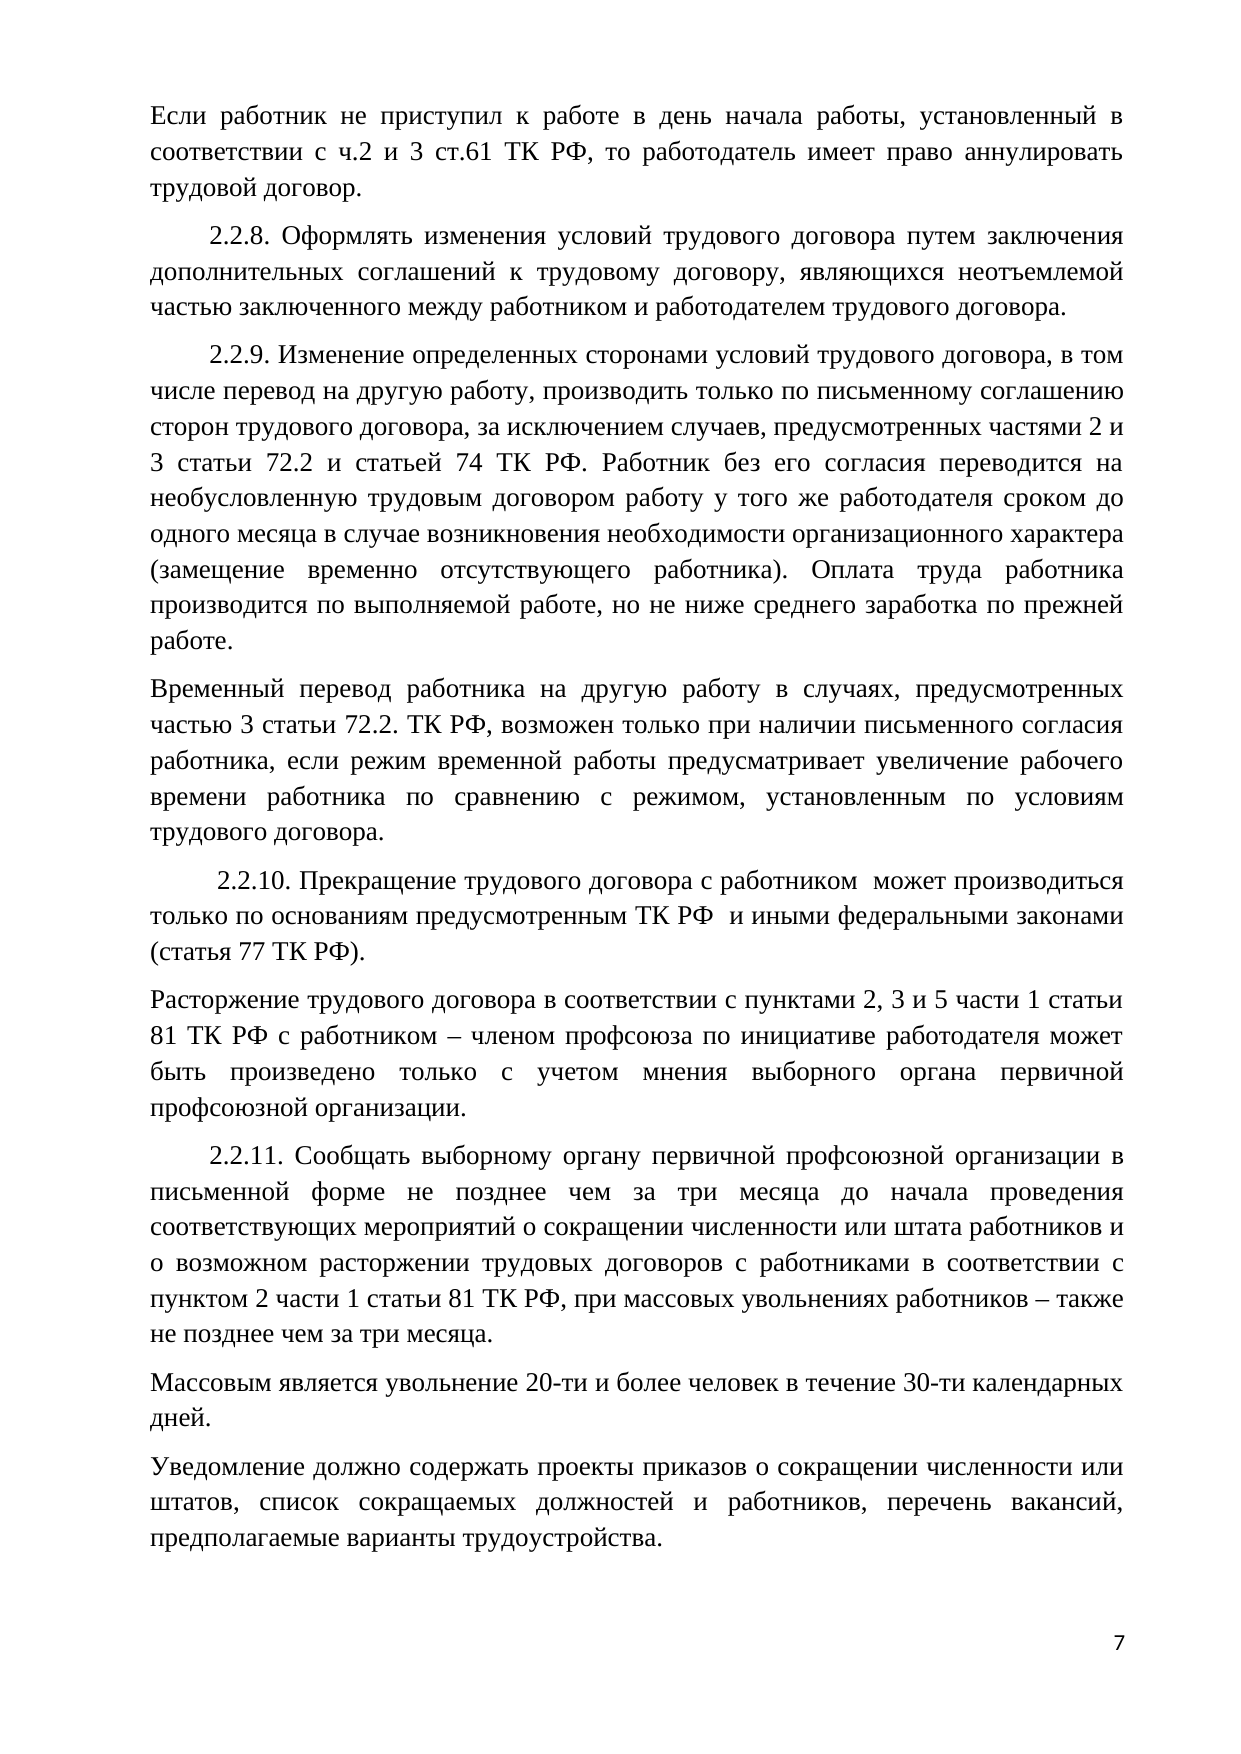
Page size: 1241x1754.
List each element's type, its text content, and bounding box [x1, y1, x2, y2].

text 2.2.11. Сообщать выборному органу первичной профсоюзной организации в письменной форме не позднее чем за три месяца до начала проведения соответствующих мероприятий о сокращении численности или штата работников и о возможном расторжении трудовых договоров с работниками в соответствии с пунктом 2 части 1 статьи 81 ТК РФ, при массовых увольнениях работников – также не позднее чем за три месяца. [150, 1139, 1125, 1349]
text Расторжение трудового договора в соответствии с пунктами 2, 3 и 5 части 1 статьи 81 ТК РФ с работником – членом профсоюза по инициативе работодателя может быть произведено только с учетом мнения выборного органа первичной профсоюзной организации. [150, 983, 1125, 1122]
text Массовым является увольнение 20-ти и более человек в течение 30-ти календарных дней. [150, 1366, 1125, 1433]
text 2.2.8. Оформлять изменения условий трудового договора путем заключения дополнительных соглашений к трудовому договору, являющихся неотъемлемой частью заключенного между работником и работодателем трудового договора. [150, 219, 1125, 321]
text 2.2.10. Прекращение трудового договора с работником может производиться только по основаниям предусмотренным ТК РФ и иными федеральными законами (статья 77 ТК РФ). [150, 864, 1125, 966]
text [150, 99, 1125, 202]
text Временный перевод работника на другую работу в случаях, предусмотренных частью 3 статьи 72.2. ТК РФ, возможен только при наличии письменного согласия работника, если режим временной работы предусматривает увеличение рабочего времени работника по сравнению с режимом, установленным по условиям трудового договора. [150, 673, 1125, 847]
text 2.2.9. Изменение определенных сторонами условий трудового договора, в том числе перевод на другую работу, производить только по письменному соглашению сторон трудового договора, за исключением случаев, предусмотренных частями 2 и 3 статьи 72.2 и статьей 74 ТК РФ. Работник без его согласия переводится на необусловленную трудовым договором работу у того же работодателя сроком до одного месяца в случае возникновения необходимости организационного характера (замещение временно отсутствующего работника). Оплата труда работника производится по выполняемой работе, но не ниже среднего заработка по прежней работе. [150, 338, 1125, 656]
text Уведомление должно содержать проекты приказов о сокращении численности или штатов, список сокращаемых должностей и работников, перечень вакансий, предполагаемые варианты трудоустройства. [150, 1450, 1125, 1552]
